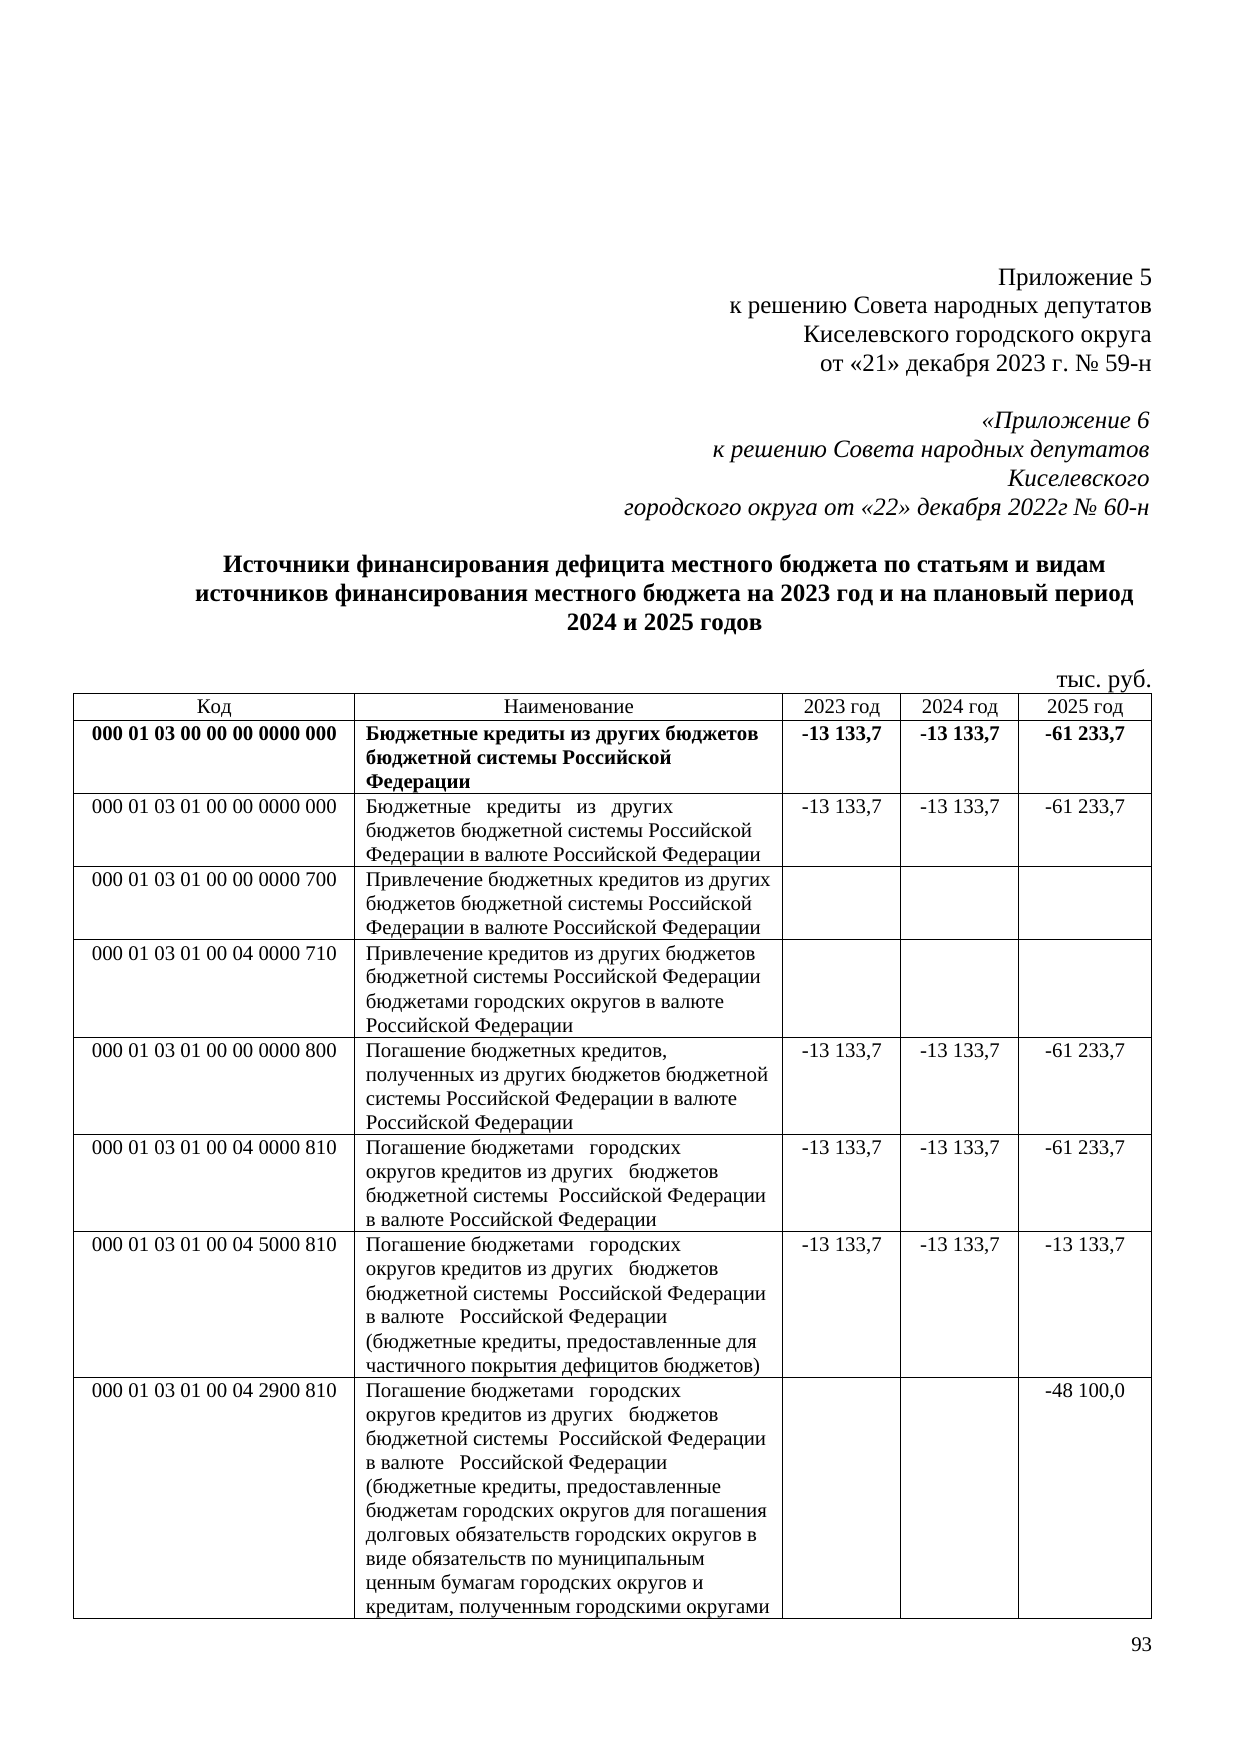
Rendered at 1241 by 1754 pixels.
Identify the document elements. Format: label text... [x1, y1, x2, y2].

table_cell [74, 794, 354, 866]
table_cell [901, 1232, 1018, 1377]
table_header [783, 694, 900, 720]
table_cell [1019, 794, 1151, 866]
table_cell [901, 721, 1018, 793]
text от «21» декабря 2023 г. № 59-н [177, 348, 1152, 377]
text Источники финансирования дефицита местного бюджета по статьям и видам источников финансирования местного бюджета на 2023 год и на плановый период 2024 и 2025 годов [177, 549, 1152, 636]
text тыс. руб. [177, 664, 1152, 693]
text Киселевского городского округа [177, 319, 1152, 348]
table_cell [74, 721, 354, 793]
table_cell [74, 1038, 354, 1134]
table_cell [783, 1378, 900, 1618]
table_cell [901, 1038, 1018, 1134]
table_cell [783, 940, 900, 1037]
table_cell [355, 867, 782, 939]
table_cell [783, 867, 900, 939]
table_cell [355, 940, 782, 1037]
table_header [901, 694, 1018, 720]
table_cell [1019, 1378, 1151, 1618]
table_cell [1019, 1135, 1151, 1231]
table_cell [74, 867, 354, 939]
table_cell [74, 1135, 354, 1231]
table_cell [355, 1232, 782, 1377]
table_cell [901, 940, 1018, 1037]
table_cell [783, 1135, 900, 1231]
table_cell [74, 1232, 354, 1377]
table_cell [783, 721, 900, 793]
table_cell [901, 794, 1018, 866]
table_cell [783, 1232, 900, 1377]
text Приложение 5 [177, 262, 1152, 291]
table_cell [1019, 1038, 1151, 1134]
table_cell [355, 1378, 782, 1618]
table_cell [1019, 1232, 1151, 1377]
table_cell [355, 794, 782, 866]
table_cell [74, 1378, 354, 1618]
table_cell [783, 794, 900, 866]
text городского округа от «22» декабря 2022г № 60-н [177, 492, 1152, 521]
text «Приложение 6 [177, 406, 1152, 434]
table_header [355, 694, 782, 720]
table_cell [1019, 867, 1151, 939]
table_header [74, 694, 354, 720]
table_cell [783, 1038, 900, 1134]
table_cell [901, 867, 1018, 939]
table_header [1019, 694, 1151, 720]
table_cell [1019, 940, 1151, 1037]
text к решению Совета народных депутатов [177, 291, 1152, 319]
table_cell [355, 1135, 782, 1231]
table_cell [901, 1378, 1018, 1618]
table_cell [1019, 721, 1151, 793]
text к решению Совета народных депутатов Киселевского [177, 434, 1152, 492]
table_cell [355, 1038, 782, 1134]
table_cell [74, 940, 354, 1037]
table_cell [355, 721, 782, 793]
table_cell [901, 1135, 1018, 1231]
